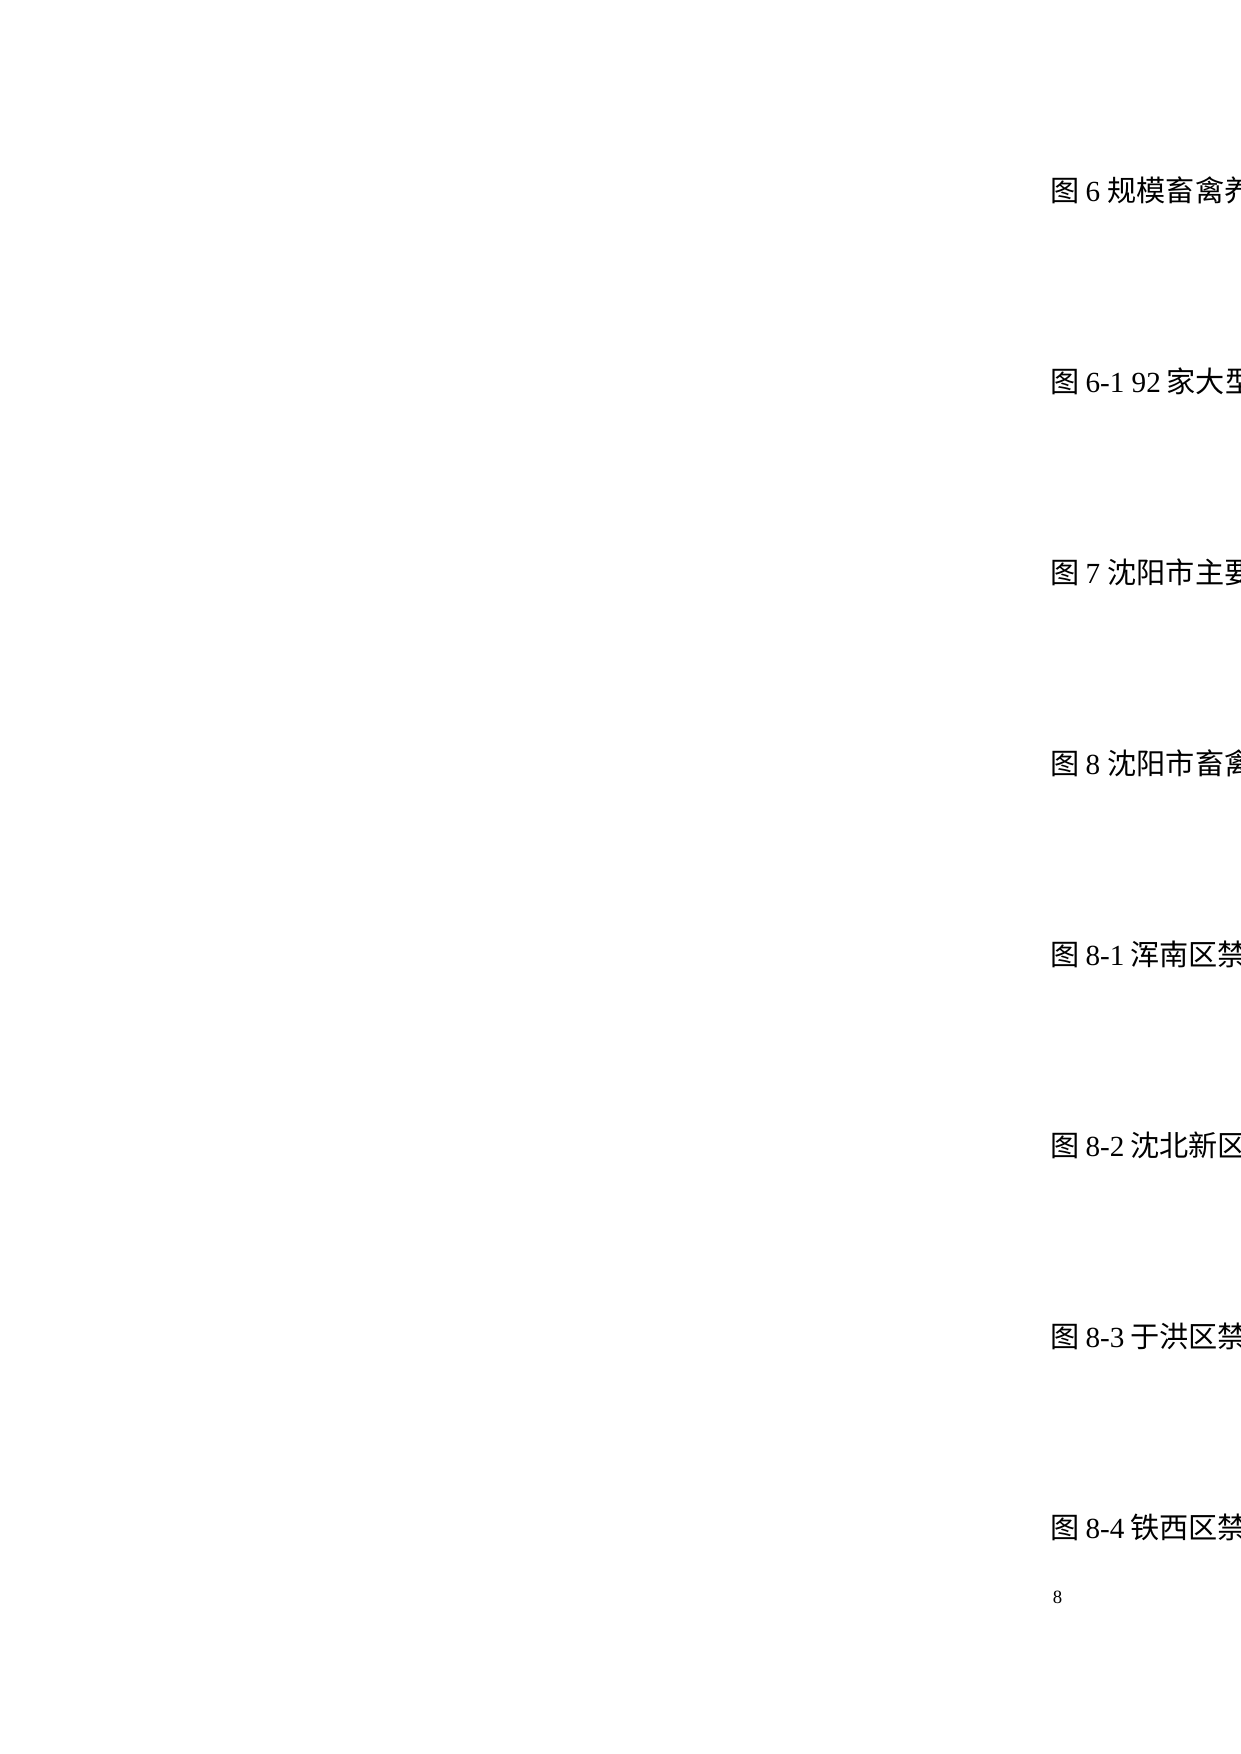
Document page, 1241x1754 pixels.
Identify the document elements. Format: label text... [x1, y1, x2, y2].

text 附图6-1 92家大型规模养殖场分布示意图 80 [1050, 244, 1240, 414]
text 附图8-1浑南区禁养区分布图 83 [1050, 817, 1240, 987]
text 附图7 沈阳市主要畜种示范区分布示意图 81 [1050, 435, 1240, 605]
text 附图8-3于洪区禁养区分布图 85 [1050, 1199, 1240, 1368]
text 附图8-4铁西区禁养区分布图 86 [1050, 1389, 1240, 1559]
text 附图8 沈阳市畜禽禁养区分布示意图 82 [1050, 626, 1240, 796]
text 附图8-2沈北新区禁养区分布图 84 [1050, 1008, 1240, 1177]
text 附图6 规模畜禽养殖场分布示意图 79 [1050, 155, 1240, 223]
